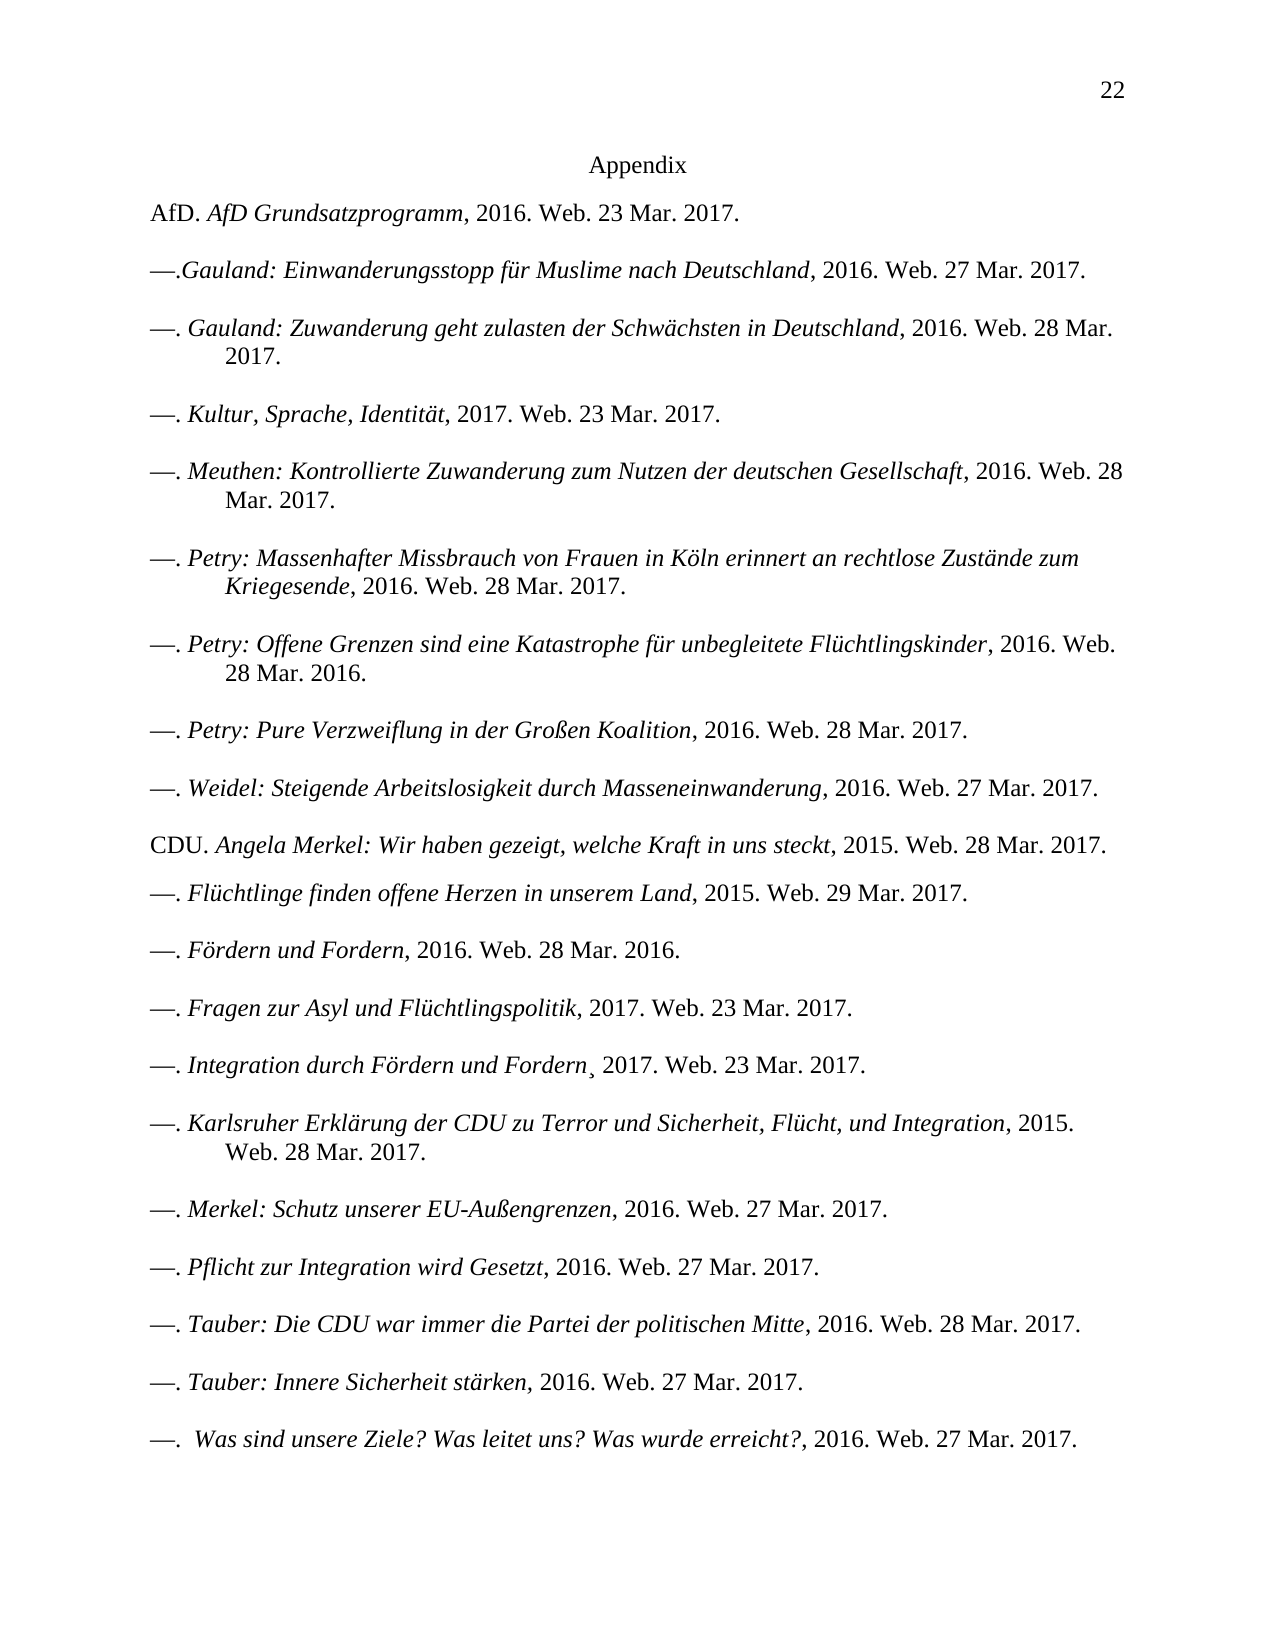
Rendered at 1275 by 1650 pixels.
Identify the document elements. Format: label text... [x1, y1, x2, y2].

text —. Was sind unsere Ziele? Was leitet uns? Was wurde erreicht?, 2016. Web. 27 Mar. 2017. [150, 1424, 1125, 1453]
text —. Weidel: Steigende Arbeitslosigkeit durch Masseneinwanderung, 2016. Web. 27 Mar. 2017. [150, 773, 1125, 801]
text —. Meuthen: Kontrollierte Zuwanderung zum Nutzen der deutschen Gesellschaft, 2016. Web. 28 Mar. 2017. [150, 456, 1125, 514]
text Appendix [150, 150, 1125, 179]
text —. Petry: Pure Verzweiflung in der Großen Koalition, 2016. Web. 28 Mar. 2017. [150, 715, 1125, 744]
text —. Pflicht zur Integration wird Gesetzt, 2016. Web. 27 Mar. 2017. [150, 1252, 1125, 1280]
text —.Gauland: Einwanderungsstopp für Muslime nach Deutschland, 2016. Web. 27 Mar. 2017. [150, 255, 1125, 284]
text —. Kultur, Sprache, Identität, 2017. Web. 23 Mar. 2017. [150, 399, 1125, 428]
text —. Tauber: Die CDU war immer die Partei der politischen Mitte, 2016. Web. 28 Mar. 2017. [150, 1309, 1125, 1338]
text —. Merkel: Schutz unserer EU-Außengrenzen, 2016. Web. 27 Mar. 2017. [150, 1194, 1125, 1223]
text —. Tauber: Innere Sicherheit stärken, 2016. Web. 27 Mar. 2017. [150, 1367, 1125, 1395]
text —. Gauland: Zuwanderung geht zulasten der Schwächsten in Deutschland, 2016. Web. 28 Mar. 2017. [150, 313, 1125, 370]
text CDU. Angela Merkel: Wir haben gezeigt, welche Kraft in uns steckt, 2015. Web. 28 Mar. 2017. [150, 830, 1125, 859]
text —. Fördern und Fordern, 2016. Web. 28 Mar. 2016. [150, 935, 1125, 964]
text —. Integration durch Fördern und Fordern¸ 2017. Web. 23 Mar. 2017. [150, 1050, 1125, 1079]
text —. Karlsruher Erklärung der CDU zu Terror und Sicherheit, Flücht, und Integration, 2015. Web. 28 Mar. 2017. [150, 1108, 1125, 1165]
text —. Petry: Massenhafter Missbrauch von Frauen in Köln erinnert an rechtlose Zustände zum Kriegesende, 2016. Web. 28 Mar. 2017. [150, 543, 1125, 600]
text AfD. AfD Grundsatzprogramm, 2016. Web. 23 Mar. 2017. [150, 198, 1125, 226]
text —. Flüchtlinge finden offene Herzen in unserem Land, 2015. Web. 29 Mar. 2017. [150, 878, 1125, 907]
text —. Fragen zur Asyl und Flüchtlingspolitik, 2017. Web. 23 Mar. 2017. [150, 993, 1125, 1022]
text —. Petry: Offene Grenzen sind eine Katastrophe für unbegleitete Flüchtlingskinder, 2016. Web. 28 Mar. 2016. [150, 629, 1125, 686]
